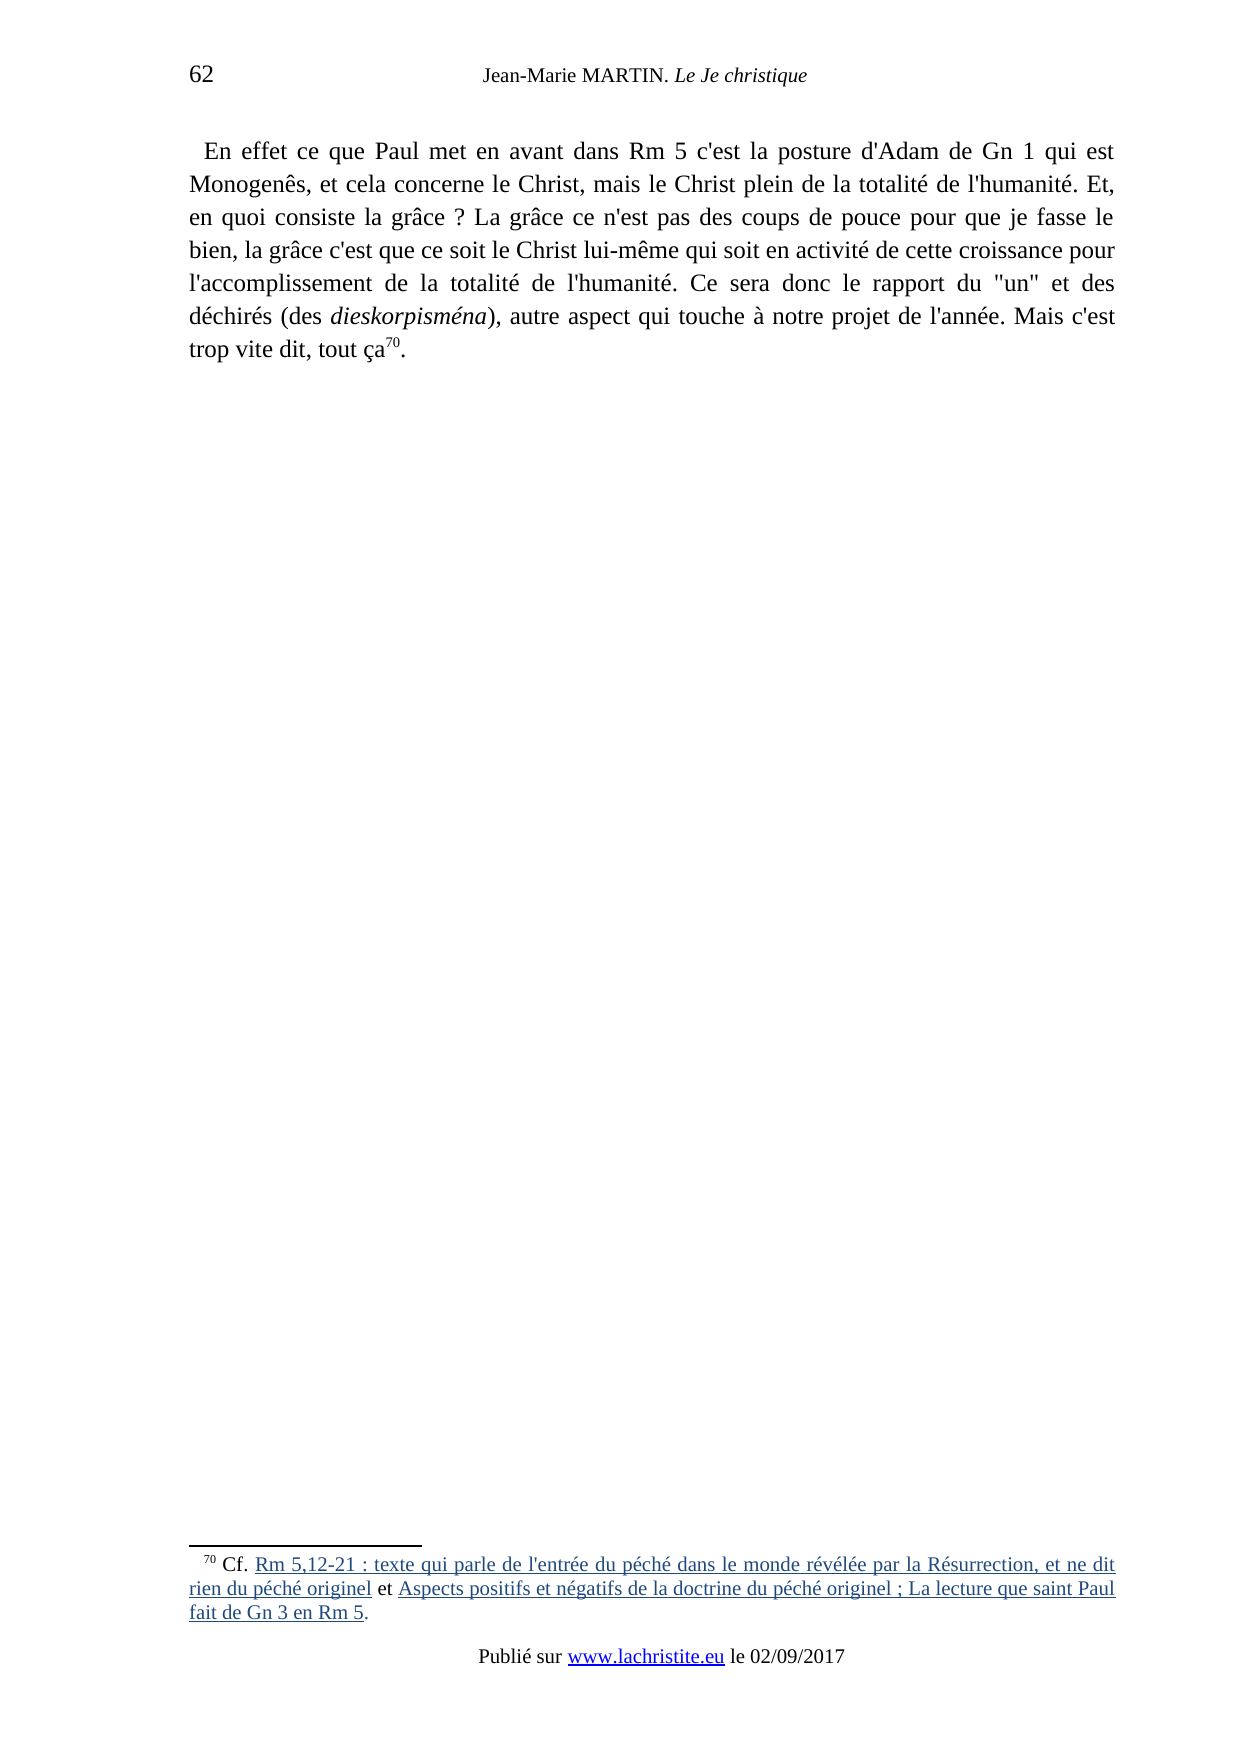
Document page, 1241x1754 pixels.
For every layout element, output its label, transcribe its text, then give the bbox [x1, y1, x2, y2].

text En effet ce que Paul met en avant dans Rm 5 c'est la posture d'Adam de Gn 1 qui est Monogenês, et cela concerne le Christ, mais le Christ plein de la totalité de l'humanité. Et, en quoi consiste la grâce ? La grâce ce n'est pas des coups de pouce pour que je fasse le bien, la grâce c'est que ce soit le Christ lui-même qui soit en activité de cette croissance pour l'accomplissement de la totalité de l'humanité. Ce sera donc le rapport du "un" et des déchirés (des dieskorpisména), autre aspect qui touche à notre projet de l'année. Mais c'est trop vite dit, tout ça. [189, 136, 1116, 363]
